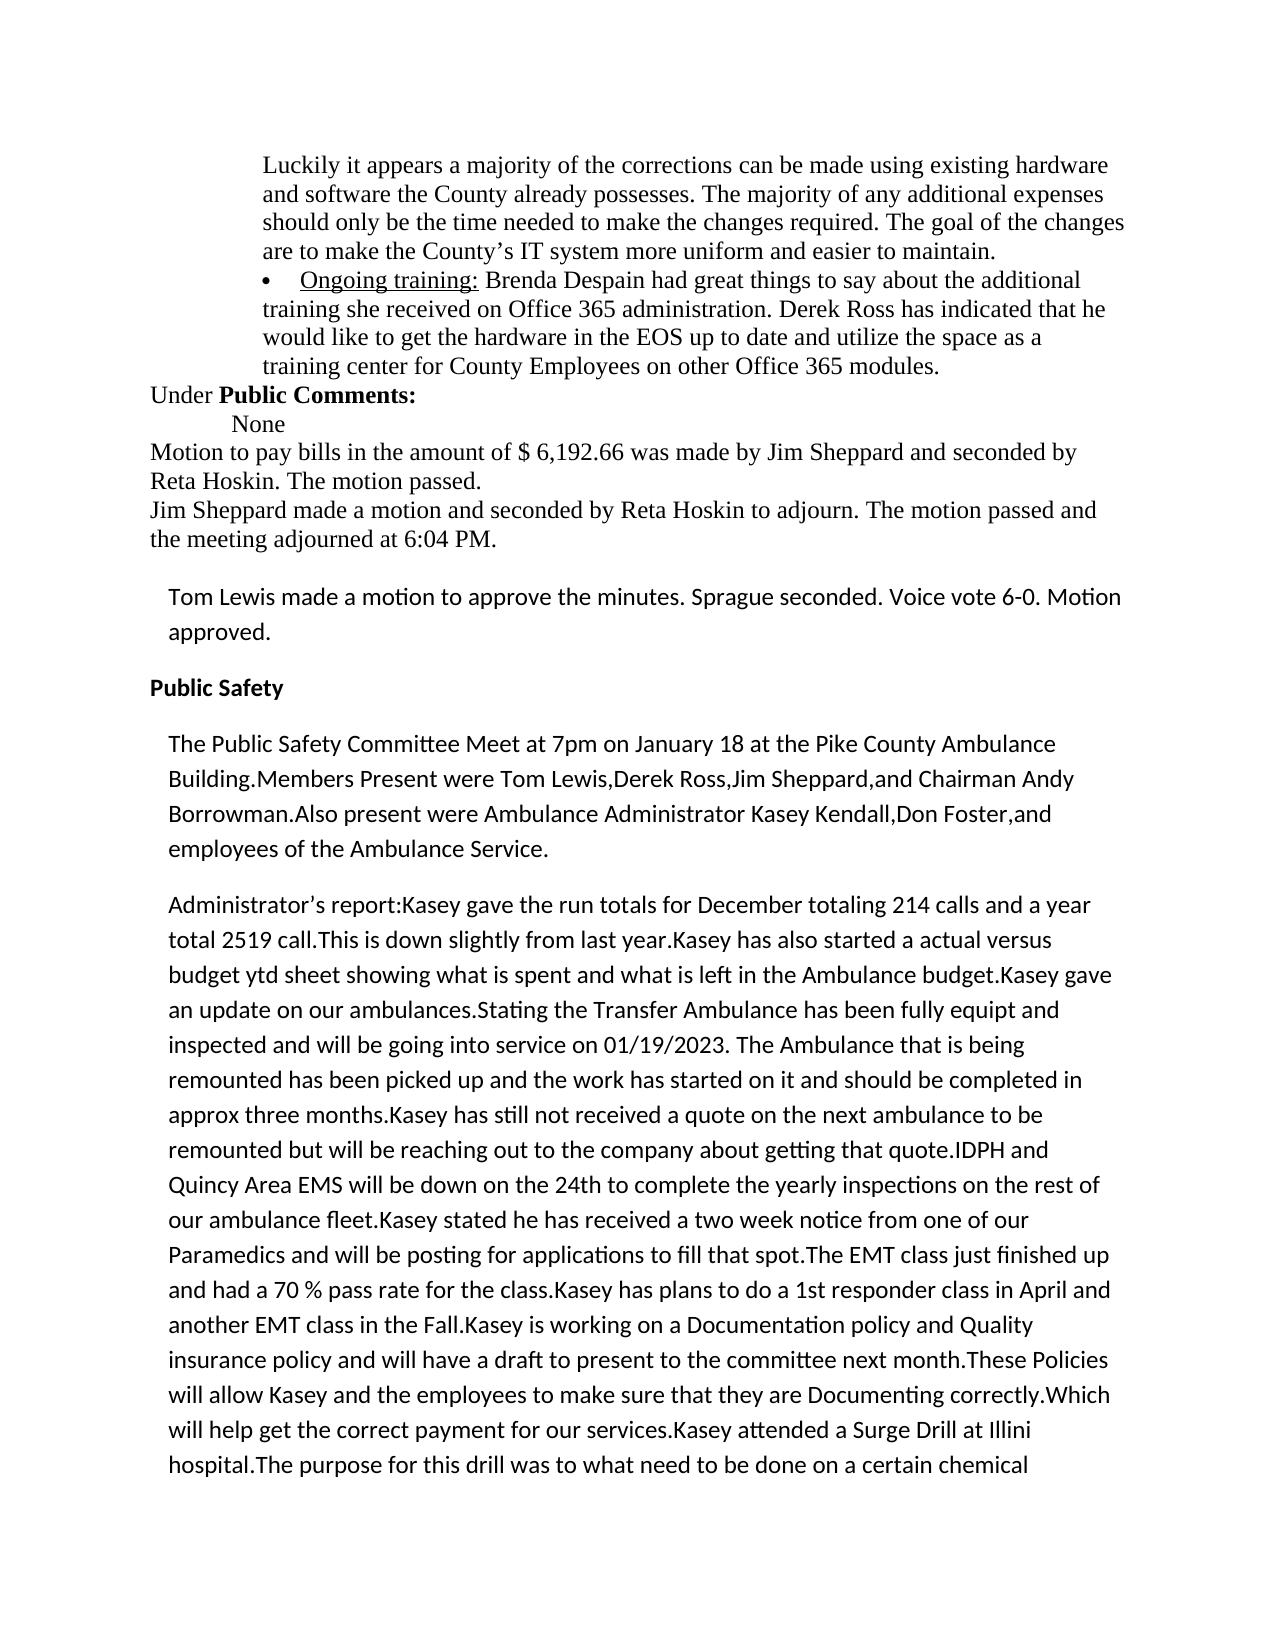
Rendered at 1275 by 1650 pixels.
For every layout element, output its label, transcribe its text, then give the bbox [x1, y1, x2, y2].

list Tom Lewis made a motion to approve the minutes. Sprague seconded. Voice vote 6-0. Motion approved. [168, 581, 1125, 647]
list Ongoing training: Brenda Despain had great things to say about the additional training she received on Office 365 administration. Derek Ross has indicated that he would like to get the hardware in the EOS up to date and utilize the space as a training center for County Employees on other Office 365 modules. [262, 265, 1125, 380]
text None [150, 409, 1125, 437]
text Motion to pay bills in the amount of $ 6,192.66 was made by Jim Sheppard and seconded by Reta Hoskin. The motion passed. [150, 437, 1125, 495]
text Under Public Comments: [150, 380, 1125, 409]
text The Public Safety Committee Meet at 7pm on January 18 at the Pike County Ambulance Building.Members Present were Tom Lewis,Derek Ross,Jim Sheppard,and Chairman Andy Borrowman.Also present were Ambulance Administrator Kasey Kendall,Don Foster,and employees of the Ambulance Service. [168, 728, 1125, 863]
text Jim Sheppard made a motion and seconded by Reta Hoskin to adjourn. The motion passed and the meeting adjourned at 6:04 PM. [150, 495, 1125, 552]
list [262, 150, 1125, 265]
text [168, 889, 1125, 1479]
list Public Safety [150, 672, 1125, 703]
